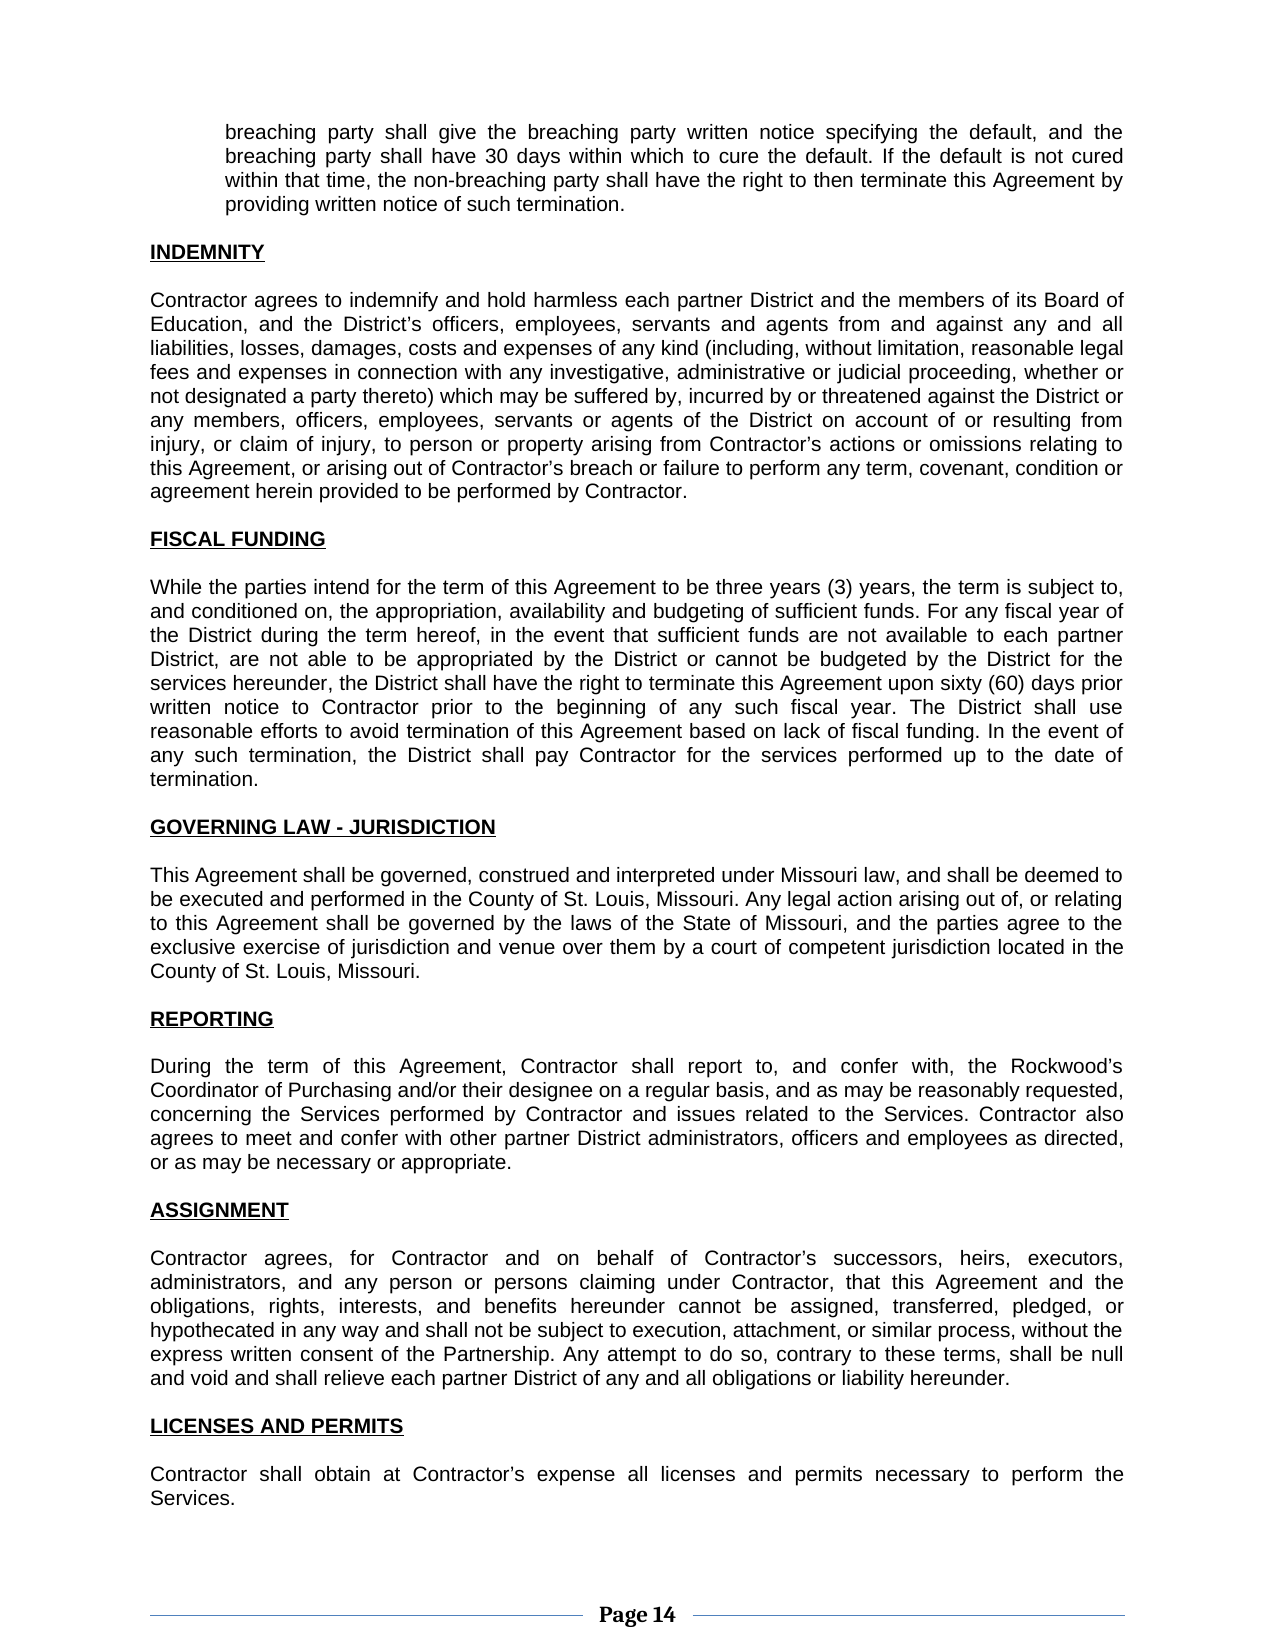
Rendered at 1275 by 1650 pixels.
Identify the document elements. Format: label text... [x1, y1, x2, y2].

text REPORTING [150, 1006, 1125, 1030]
text LICENSES AND PERMITS [150, 1414, 1125, 1438]
text Contractor agrees to indemnify and hold harmless each partner District and the members of its Board of Education, and the District’s officers, employees, servants and agents from and against any and all liabilities, losses, damages, costs and expenses of any kind (including, without limitation, reasonable legal fees and expenses in connection with any investigative, administrative or judicial proceeding, whether or not designated a party thereto) which may be suffered by, incurred by or threatened against the District or any members, officers, employees, servants or agents of the District on account of or resulting from injury, or claim of injury, to person or property arising from Contractor’s actions or omissions relating to this Agreement, or arising out of Contractor’s breach or failure to perform any term, covenant, condition or agreement herein provided to be performed by Contractor. [150, 288, 1125, 503]
text ASSIGNMENT [150, 1198, 1125, 1222]
text INDEMNITY [150, 240, 1125, 264]
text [187, 120, 1125, 216]
text FISCAL FUNDING [150, 527, 1125, 551]
text Contractor shall obtain at Contractor’s expense all licenses and permits necessary to perform the Services. [150, 1462, 1125, 1509]
text While the parties intend for the term of this Agreement to be three years (3) years, the term is subject to, and conditioned on, the appropriation, availability and budgeting of sufficient funds. For any fiscal year of the District during the term hereof, in the event that sufficient funds are not available to each partner District, are not able to be appropriated by the District or cannot be budgeted by the District for the services hereunder, the District shall have the right to terminate this Agreement upon sixty (60) days prior written notice to Contractor prior to the beginning of any such fiscal year. The District shall use reasonable efforts to avoid termination of this Agreement based on lack of fiscal funding. In the event of any such termination, the District shall pay Contractor for the services performed up to the date of termination. [150, 575, 1125, 791]
text GOVERNING LAW - JURISDICTION [150, 815, 1125, 839]
text During the term of this Agreement, Contractor shall report to, and confer with, the Rockwood’s Coordinator of Purchasing and/or their designee on a regular basis, and as may be reasonably requested, concerning the Services performed by Contractor and issues related to the Services. Contractor also agrees to meet and confer with other partner District administrators, officers and employees as directed, or as may be necessary or appropriate. [150, 1054, 1125, 1174]
text This Agreement shall be governed, construed and interpreted under Missouri law, and shall be deemed to be executed and performed in the County of St. Louis, Missouri. Any legal action arising out of, or relating to this Agreement shall be governed by the laws of the State of Missouri, and the parties agree to the exclusive exercise of jurisdiction and venue over them by a court of competent jurisdiction located in the County of St. Louis, Missouri. [150, 863, 1125, 982]
text Contractor agrees, for Contractor and on behalf of Contractor’s successors, heirs, executors, administrators, and any person or persons claiming under Contractor, that this Agreement and the obligations, rights, interests, and benefits hereunder cannot be assigned, transferred, pledged, or hypothecated in any way and shall not be subject to execution, attachment, or similar process, without the express written consent of the Partnership. Any attempt to do so, contrary to these terms, shall be null and void and shall relieve each partner District of any and all obligations or liability hereunder. [150, 1246, 1125, 1390]
